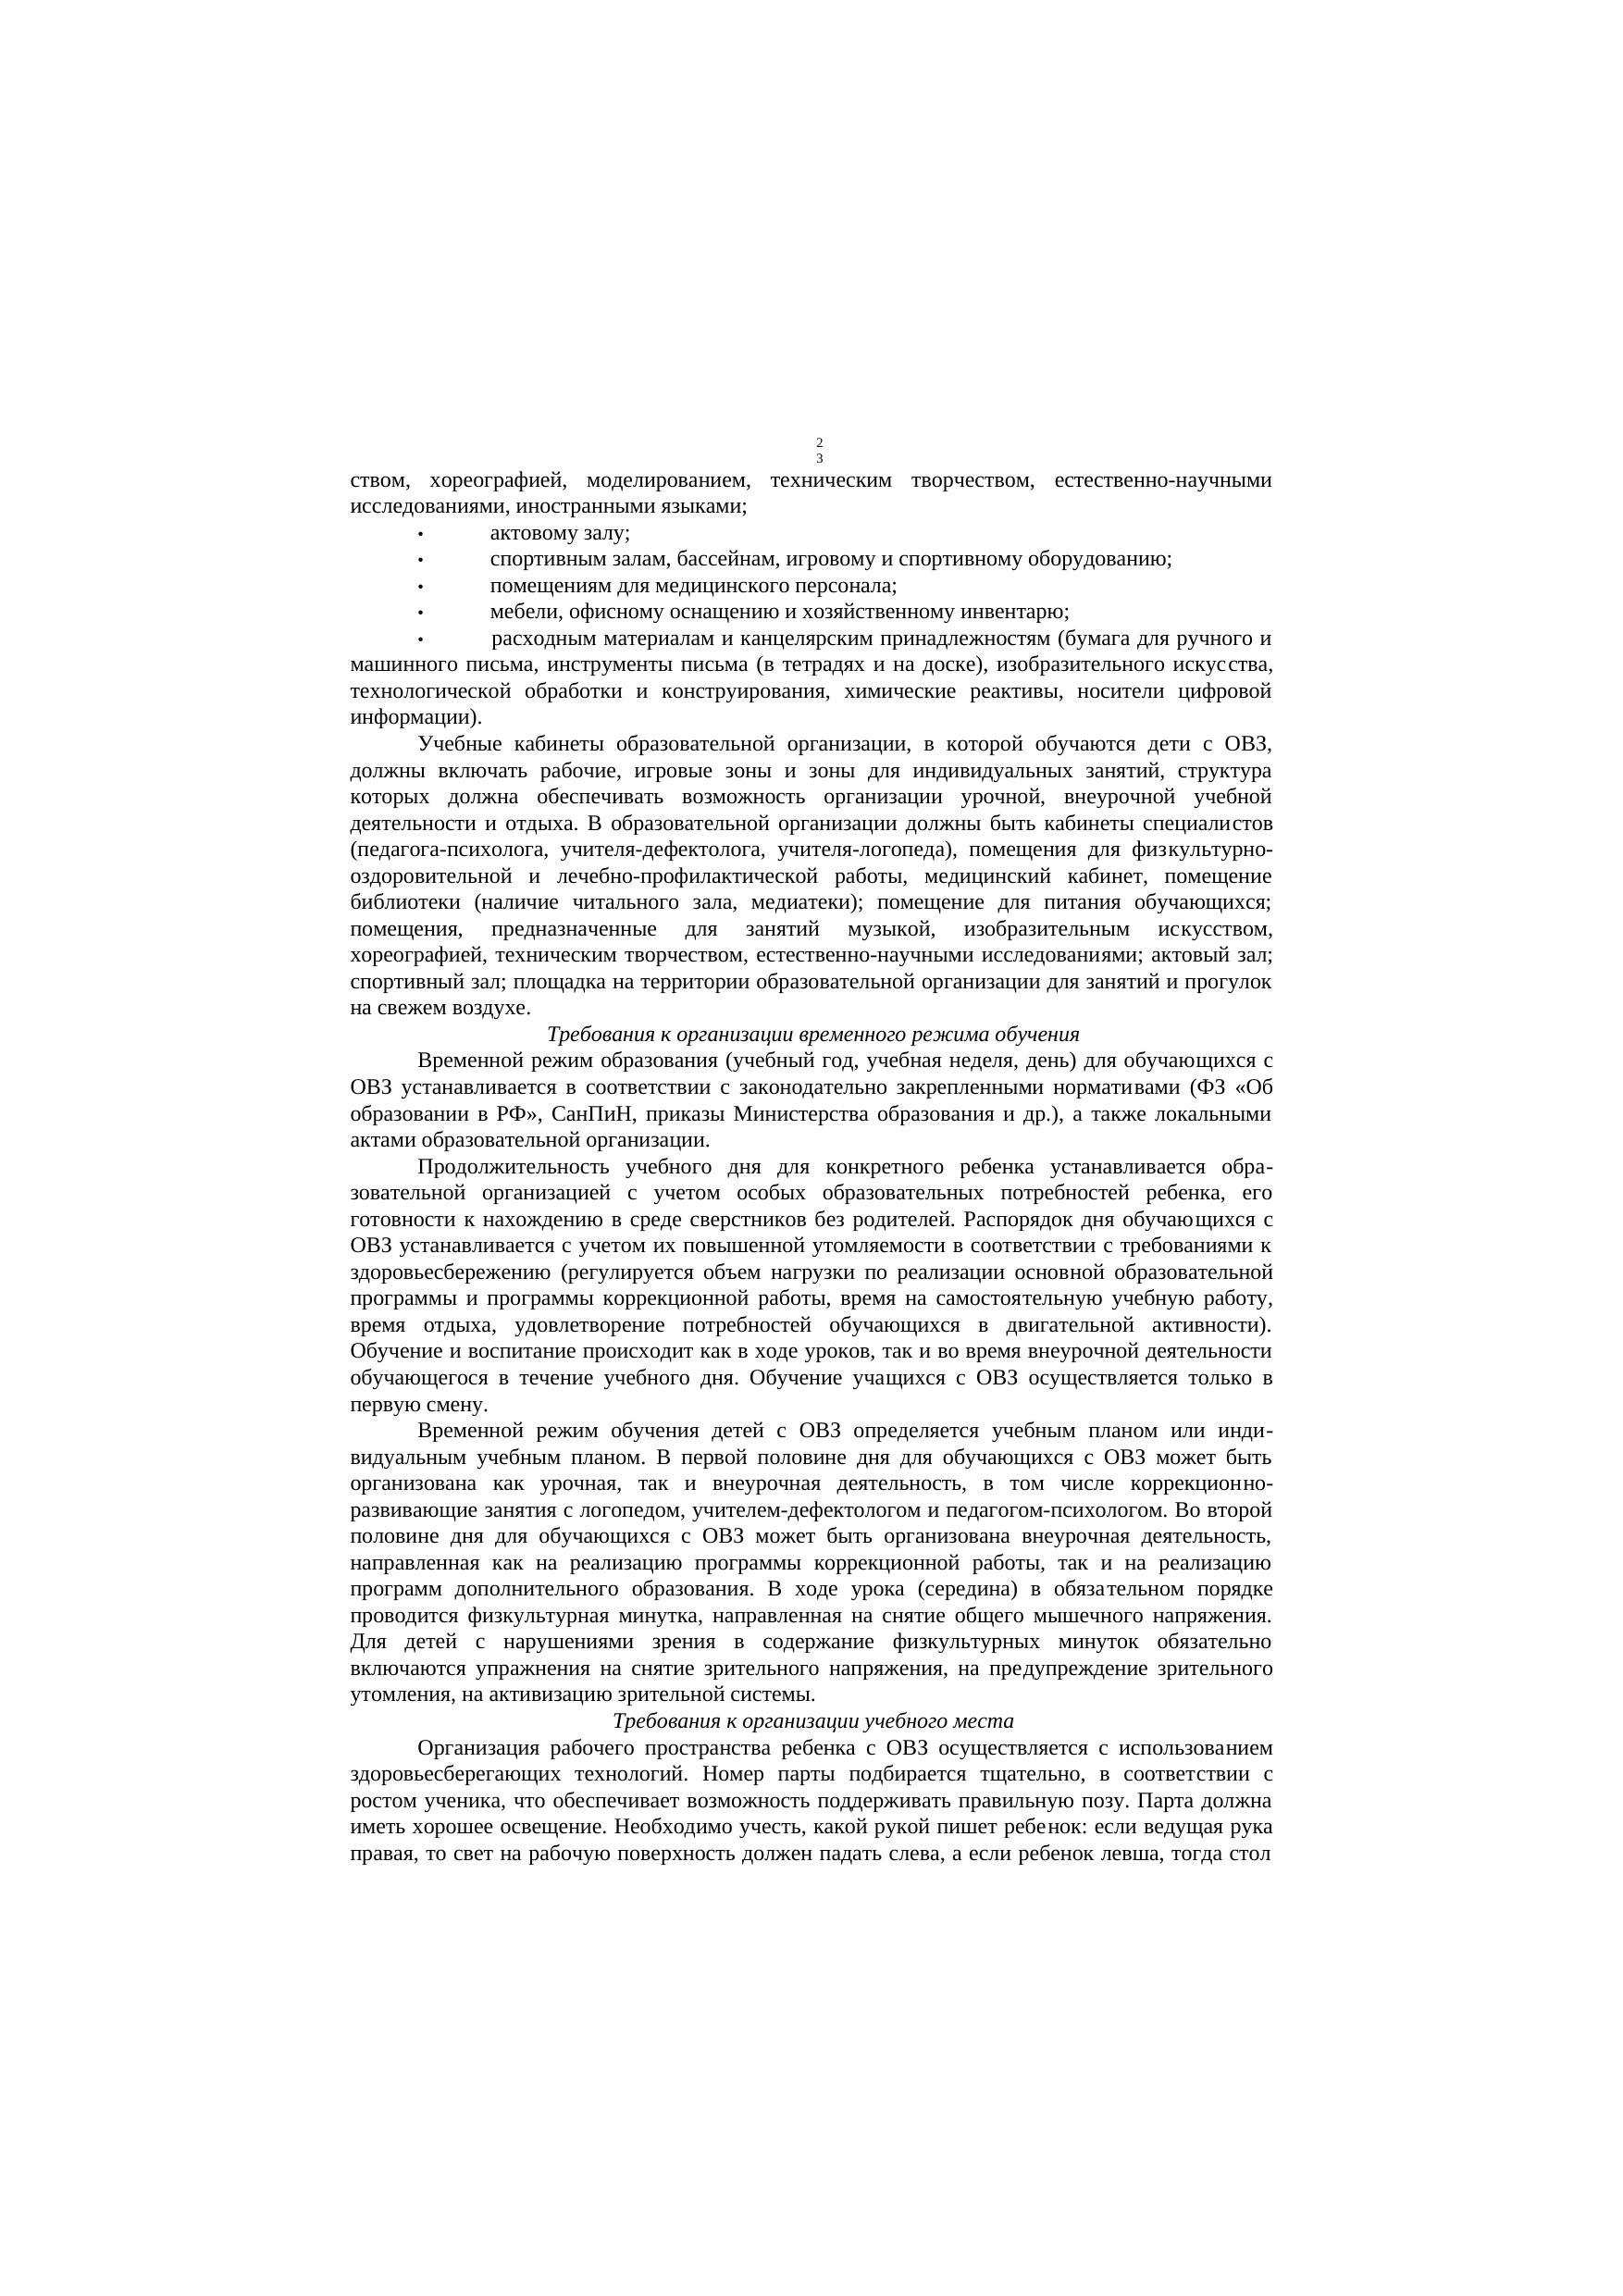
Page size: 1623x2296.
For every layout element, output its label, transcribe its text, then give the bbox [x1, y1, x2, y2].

list актовому залу; [350, 518, 1277, 545]
list помещениям для медицинского персонала; [350, 571, 1277, 598]
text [350, 1733, 1273, 1866]
list мебели, офисному оснащению и хозяйственному инвентарю; [350, 598, 1277, 624]
text Учебные кабинеты образовательной организации, в которой обучаются дети с ОВЗ, должны включать рабочие, игровые зоны и зоны для индивидуальных занятий, структура которых должна обеспечивать возможность организации урочной, внеурочной учебной деятельности и отдыха. В образовательной организации должны быть кабинеты специалистов (педагога-психолога, учителя-дефектолога, учителя-логопеда), помещения для физкультурно-оздоровительной и лечебно-профилактической работы, медицинский кабинет, помещение библиотеки (наличие читального зала, медиатеки); помещение для питания обучающихся; помещения, предназначенные для занятий музыкой, изобразительным искусством, хореографией, техническим творчеством, естественно-научными исследованиями; актовый зал; спортивный зал; площадка на территории образовательной организации для занятий и прогулок на свежем воздухе. [350, 730, 1273, 1021]
list расходным материалам и канцелярским принадлежностям (бумага для ручного и машинного письма, инструменты письма (в тетрадях и на доске), изобразительного искусства, технологической обработки и конструирования, химические реактивы, носители цифровой информации). [350, 624, 1273, 730]
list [350, 465, 1273, 518]
text Продолжительность учебного дня для конкретного ребенка устанавливается образовательной организацией с учетом особых образовательных потребностей ребенка, его готовности к нахождению в среде сверстников без родителей. Распорядок дня обучающихся с ОВЗ устанавливается с учетом их повышенной утомляемости в соответствии с требованиями к здоровьесбережению (регулируется объем нагрузки по реализации основной образовательной программы и программы коррекционной работы, время на самостоятельную учебную работу, время отдыха, удовлетворение потребностей обучающихся в двигательной активности). Обучение и воспитание происходит как в ходе уроков, так и во время внеурочной деятельности обучающегося в течение учебного дня. Обучение учащихся с ОВЗ осуществляется только в первую смену. [350, 1152, 1273, 1417]
text Временной режим образования (учебный год, учебная неделя, день) для обучающихся с ОВЗ устанавливается в соответствии с законодательно закрепленными нормативами (ФЗ «Об образовании в РФ», СанПиН, приказы Министерства образования и др.), а также локальными актами образовательной организации. [350, 1047, 1273, 1152]
text Требования к организации временного режима обучения [350, 1021, 1277, 1047]
text Требования к организации учебного места [350, 1707, 1277, 1733]
list спортивным залам, бассейнам, игровому и спортивному оборудованию; [350, 545, 1277, 571]
text Временной режим обучения детей с ОВЗ определяется учебным планом или индивидуальным учебным планом. В первой половине дня для обучающихся с ОВЗ может быть организована как урочная, так и внеурочная деятельность, в том числе коррекционно-развивающие занятия с логопедом, учителем-дефектологом и педагогом-психологом. Во второй половине дня для обучающихся с ОВЗ может быть организована внеурочная деятельность, направленная как на реализацию программы коррекционной работы, так и на реализацию программ дополнительного образования. В ходе урока (середина) в обязательном порядке проводится физкультурная минутка, направленная на снятие общего мышечного напряжения. Для детей с нарушениями зрения в содержание физкультурных минуток обязательно включаются упражнения на снятие зрительного напряжения, на предупреждение зрительного утомления, на активизацию зрительной системы. [350, 1417, 1273, 1707]
